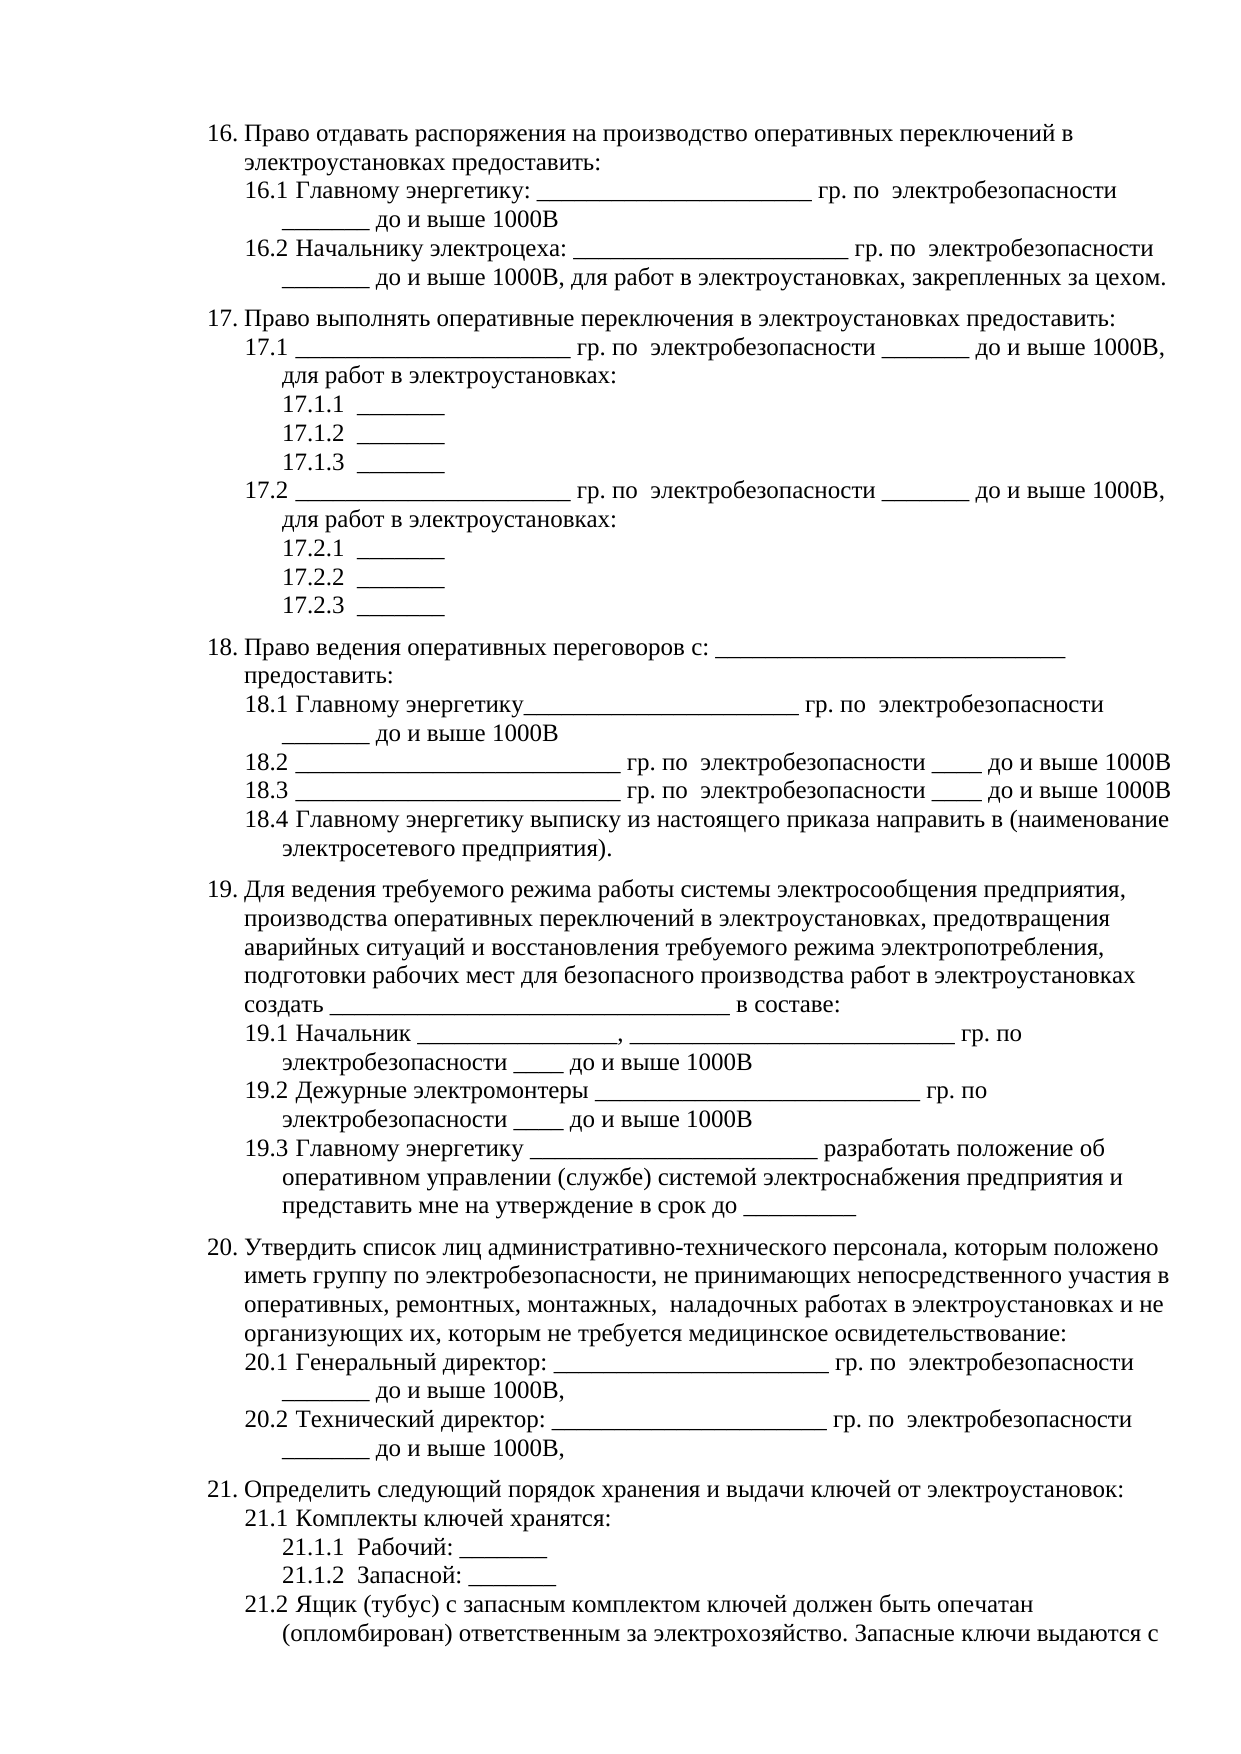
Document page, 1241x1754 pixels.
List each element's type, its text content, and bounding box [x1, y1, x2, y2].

list Право ведения оперативных переговоров с: ____________________________ предоставить: [207, 632, 1181, 689]
list Технический директор: ______________________ гр. по электробезопасности _______ до и выше 1000В, [244, 1404, 1181, 1462]
list Главному энергетику: ______________________ гр. по электробезопасности _______ до и выше 1000В [244, 176, 1181, 233]
list _______ [282, 418, 1181, 447]
list Дежурные электромонтеры __________________________ гр. по электробезопасности ____ до и выше 1000В [244, 1076, 1181, 1133]
list ______________________ гр. по электробезопасности _______ до и выше 1000В, для работ в электроустановках: [244, 476, 1181, 533]
list Для ведения требуемого режима работы системы электросообщения предприятия, производства оперативных переключений в электроустановках, предотвращения аварийных ситуаций и восстановления требуемого режима электропотребления, подготовки рабочих мест для безопасного производства работ в электроустановках создать ________________________________ в составе: [207, 874, 1181, 1018]
list _______ [282, 389, 1181, 418]
list _______ [282, 533, 1181, 562]
list Генеральный директор: ______________________ гр. по электробезопасности _______ до и выше 1000В, [244, 1347, 1181, 1404]
list Запасной: _______ [282, 1561, 1181, 1589]
list _______ [282, 591, 1181, 619]
list Комплекты ключей хранятся: [244, 1503, 1181, 1532]
list Утвердить список лиц административно-технического персонала, которым положено иметь группу по электробезопасности, не принимающих непосредственного участия в оперативных, ремонтных, монтажных, наладочных работах в электроустановках и не организующих их, которым не требуется медицинское освидетельствование: [207, 1232, 1181, 1347]
list Начальник ________________, __________________________ гр. по электробезопасности ____ до и выше 1000В [244, 1018, 1181, 1076]
list Главному энергетику______________________ гр. по электробезопасности _______ до и выше 1000В [244, 689, 1181, 747]
list Определить следующий порядок хранения и выдачи ключей от электроустановок: [207, 1474, 1181, 1503]
list __________________________ гр. по электробезопасности ____ до и выше 1000В [244, 747, 1181, 776]
list ______________________ гр. по электробезопасности _______ до и выше 1000В, для работ в электроустановках: [244, 332, 1181, 389]
list _______ [282, 562, 1181, 591]
list Рабочий: _______ [282, 1532, 1181, 1561]
list Начальнику электроцеха: ______________________ гр. по электробезопасности _______ до и выше 1000В, для работ в электроустановках, закрепленных за цехом. [244, 233, 1181, 291]
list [244, 1589, 1181, 1647]
list _______ [282, 447, 1181, 476]
list __________________________ гр. по электробезопасности ____ до и выше 1000В [244, 776, 1181, 804]
list Право отдавать распоряжения на производство оперативных переключений в электроустановках предоставить: [207, 118, 1181, 176]
list Право выполнять оперативные переключения в электроустановках предоставить: [207, 303, 1181, 332]
list Главному энергетику _______________________ разработать положение об оперативном управлении (службе) системой электроснабжения предприятия и представить мне на утверждение в срок до _________ [244, 1133, 1181, 1219]
list Главному энергетику выписку из настоящего приказа направить в (наименование электросетевого предприятия). [244, 804, 1181, 862]
